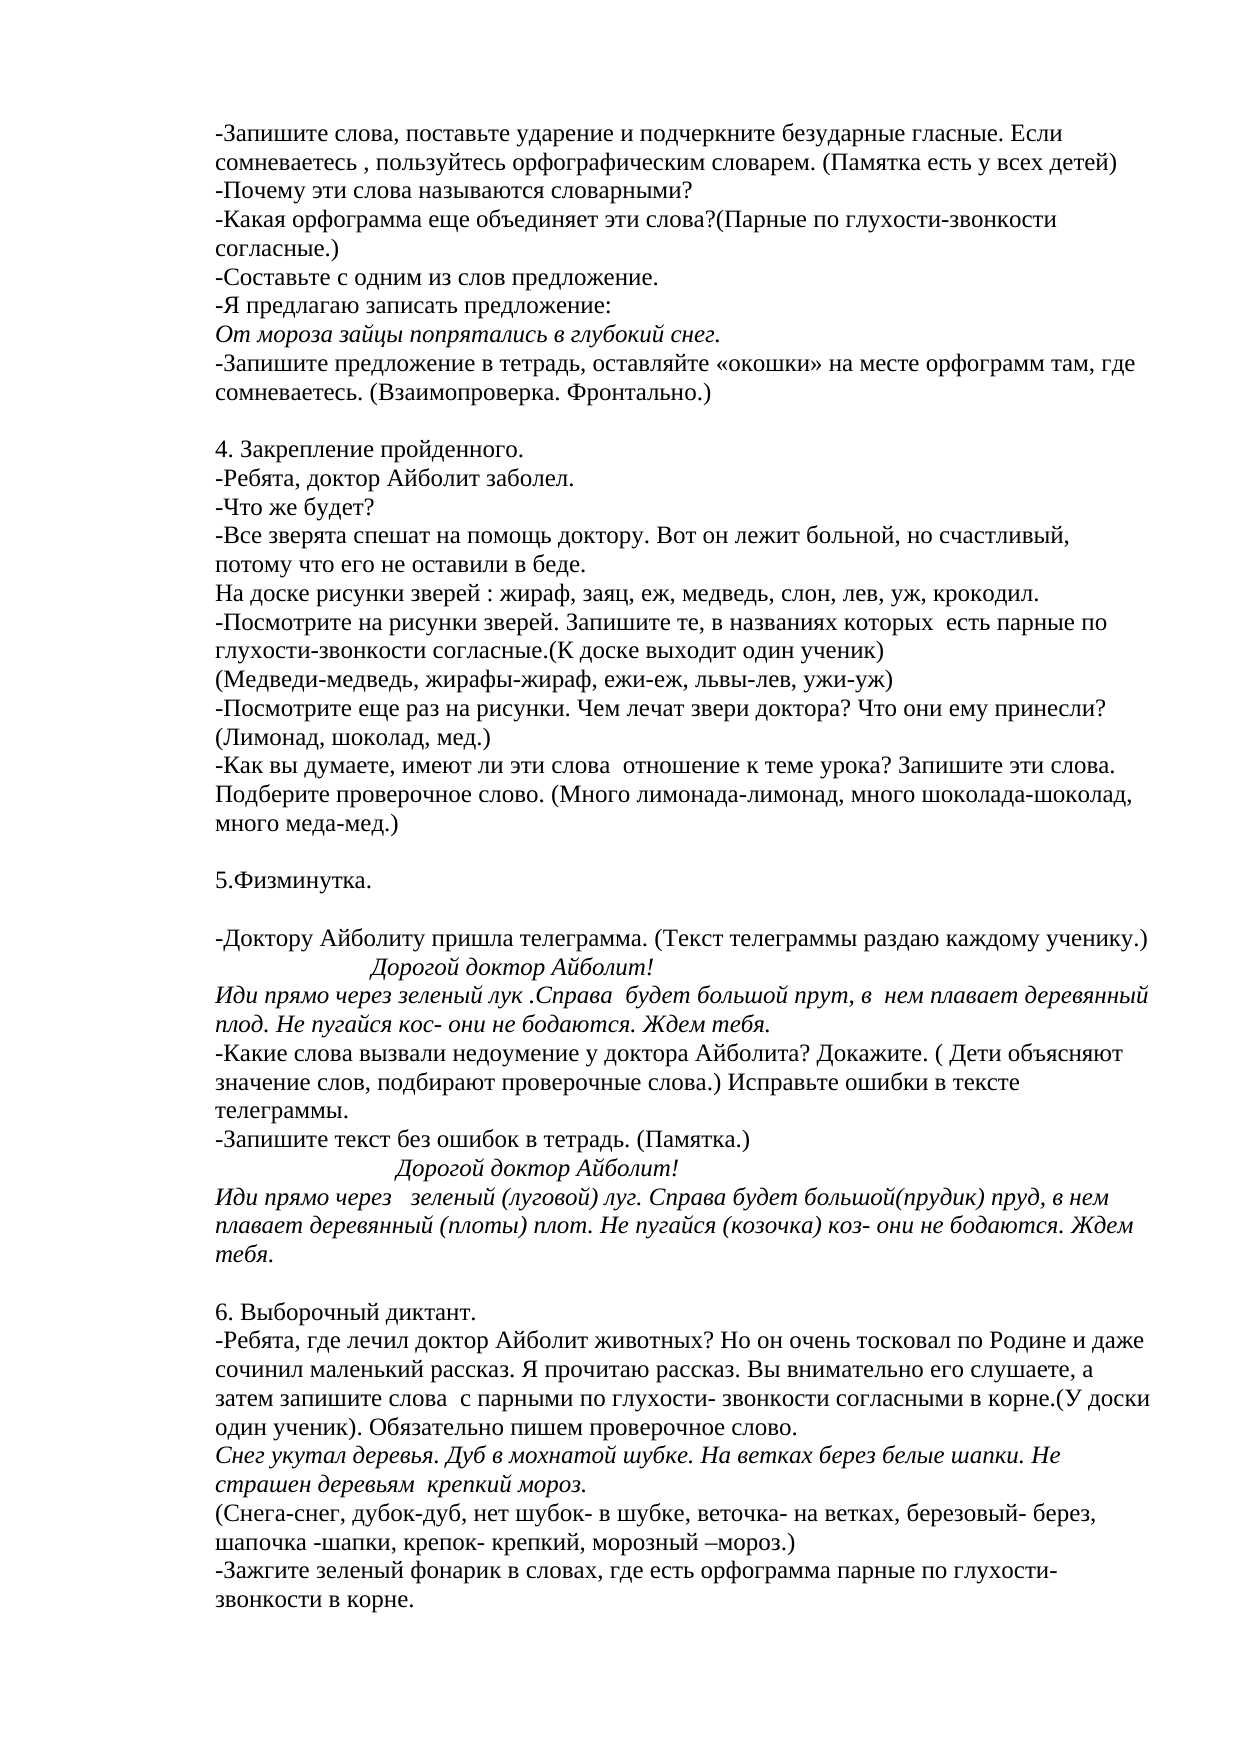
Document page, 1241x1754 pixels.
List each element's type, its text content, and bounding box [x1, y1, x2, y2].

text 4. Закрепление пройденного. [215, 434, 1152, 463]
text -Запишите слова, поставьте ударение и подчеркните безударные гласные. Если сомневаетесь , пользуйтесь орфографическим словарем. (Памятка есть у всех детей) [215, 118, 1152, 176]
text От мороза зайцы попрятались в глубокий снег. [215, 319, 1152, 348]
text (Медведи-медведь, жирафы-жираф, ежи-еж, львы-лев, ужи-уж) [215, 664, 1152, 693]
text Подберите проверочное слово. (Много лимонада-лимонад, много шоколада-шоколад, много меда-мед.) [215, 779, 1152, 837]
text -Почему эти слова называются словарными? [215, 176, 1152, 204]
text -Какие слова вызвали недоумение у доктора Айболита? Докажите. ( Дети объясняют значение слов, подбирают проверочные слова.) Исправьте ошибки в тексте телеграммы. [215, 1038, 1152, 1124]
text -Все зверята спешат на помощь доктору. Вот он лежит больной, но счастливый, потому что его не оставили в беде. [215, 521, 1152, 578]
text -Составьте с одним из слов предложение. [215, 262, 1152, 291]
text Снег укутал деревья. Дуб в мохнатой шубке. На ветках берез белые шапки. Не страшен деревьям крепкий мороз. [215, 1441, 1152, 1498]
text -Как вы думаете, имеют ли эти слова отношение к теме урока? Запишите эти слова. [215, 751, 1152, 779]
text (Снега-снег, дубок-дуб, нет шубок- в шубке, веточка- на ветках, березовый- берез, шапочка -шапки, крепок- крепкий, морозный –мороз.) [215, 1498, 1152, 1556]
text -Запишите предложение в тетрадь, оставляйте «окошки» на месте орфограмм там, где сомневаетесь. (Взаимопроверка. Фронтально.) [215, 348, 1152, 406]
text 6. Выборочный диктант. [215, 1297, 1152, 1326]
text -Посмотрите еще раз на рисунки. Чем лечат звери доктора? Что они ему принесли? (Лимонад, шоколад, мед.) [215, 693, 1152, 751]
text Иди прямо через зеленый лук .Справа будет большой прут, в нем плавает деревянный плод. Не пугайся кос- они не бодаются. Ждем тебя. [215, 981, 1152, 1038]
text -Что же будет? [215, 492, 1152, 521]
text Дорогой доктор Айболит! [215, 1153, 1152, 1182]
text -Ребята, где лечил доктор Айболит животных? Но он очень тосковал по Родине и даже сочинил маленький рассказ. Я прочитаю рассказ. Вы внимательно его слушаете, а затем запишите слова с парными по глухости- звонкости согласными в корне.(У доски один ученик). Обязательно пишем проверочное слово. [215, 1326, 1152, 1441]
text -Доктору Айболиту пришла телеграмма. (Текст телеграммы раздаю каждому ученику.) [215, 923, 1152, 952]
text -Посмотрите на рисунки зверей. Запишите те, в названиях которых есть парные по глухости-звонкости согласные.(К доске выходит один ученик) [215, 607, 1152, 664]
text На доске рисунки зверей : жираф, заяц, еж, медведь, слон, лев, уж, крокодил. [215, 578, 1152, 607]
text -Я предлагаю записать предложение: [215, 291, 1152, 319]
text Иди прямо через зеленый (луговой) луг. Справа будет большой(прудик) пруд, в нем плавает деревянный (плоты) плот. Не пугайся (козочка) коз- они не бодаются. Ждем тебя. [215, 1182, 1152, 1268]
text 5.Физминутка. [215, 866, 1152, 894]
text -Ребята, доктор Айболит заболел. [215, 463, 1152, 492]
text -Зажгите зеленый фонарик в словах, где есть орфограмма парные по глухости-звонкости в корне. [215, 1556, 1152, 1613]
text -Запишите текст без ошибок в тетрадь. (Памятка.) [215, 1124, 1152, 1153]
text -Какая орфограмма еще объединяет эти слова?(Парные по глухости-звонкости согласные.) [215, 204, 1152, 262]
text Дорогой доктор Айболит! [215, 952, 1152, 981]
